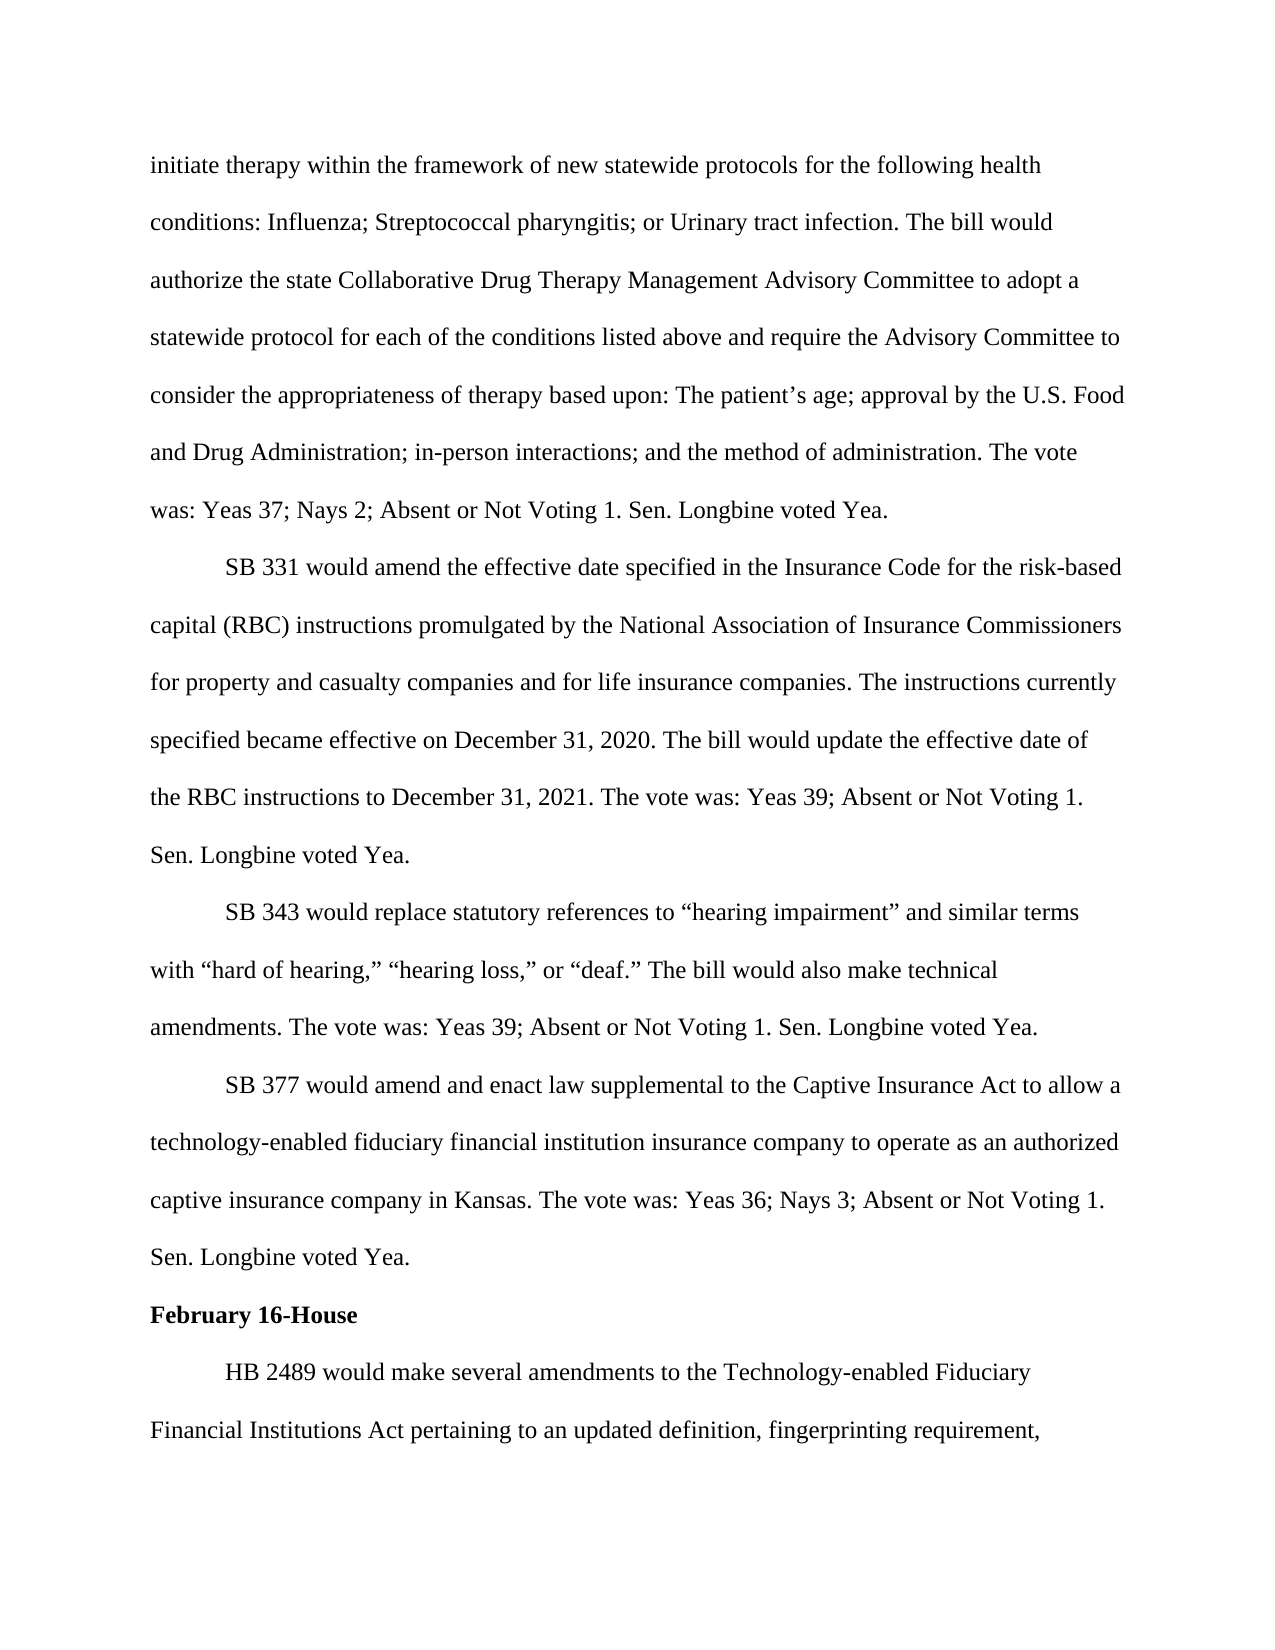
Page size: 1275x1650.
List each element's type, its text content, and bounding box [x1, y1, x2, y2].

text SB 343 would replace statutory references to “hearing impairment” and similar terms with “hard of hearing,” “hearing loss,” or “deaf.” The bill would also make technical amendments. The vote was: Yeas 39; Absent or Not Voting 1. Sen. Longbine voted Yea. [150, 897, 1125, 1041]
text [150, 1357, 1125, 1444]
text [150, 150, 1125, 524]
text February 16-House [150, 1300, 1125, 1329]
text SB 377 would amend and enact law supplemental to the Captive Insurance Act to allow a technology-enabled fiduciary financial institution insurance company to operate as an authorized captive insurance company in Kansas. The vote was: Yeas 36; Nays 3; Absent or Not Voting 1. Sen. Longbine voted Yea. [150, 1070, 1125, 1271]
text SB 331 would amend the effective date specified in the Insurance Code for the risk-based capital (RBC) instructions promulgated by the National Association of Insurance Commissioners for property and casualty companies and for life insurance companies. The instructions currently specified became effective on December 31, 2020. The bill would update the effective date of the RBC instructions to December 31, 2021. The vote was: Yeas 39; Absent or Not Voting 1. Sen. Longbine voted Yea. [150, 552, 1125, 869]
